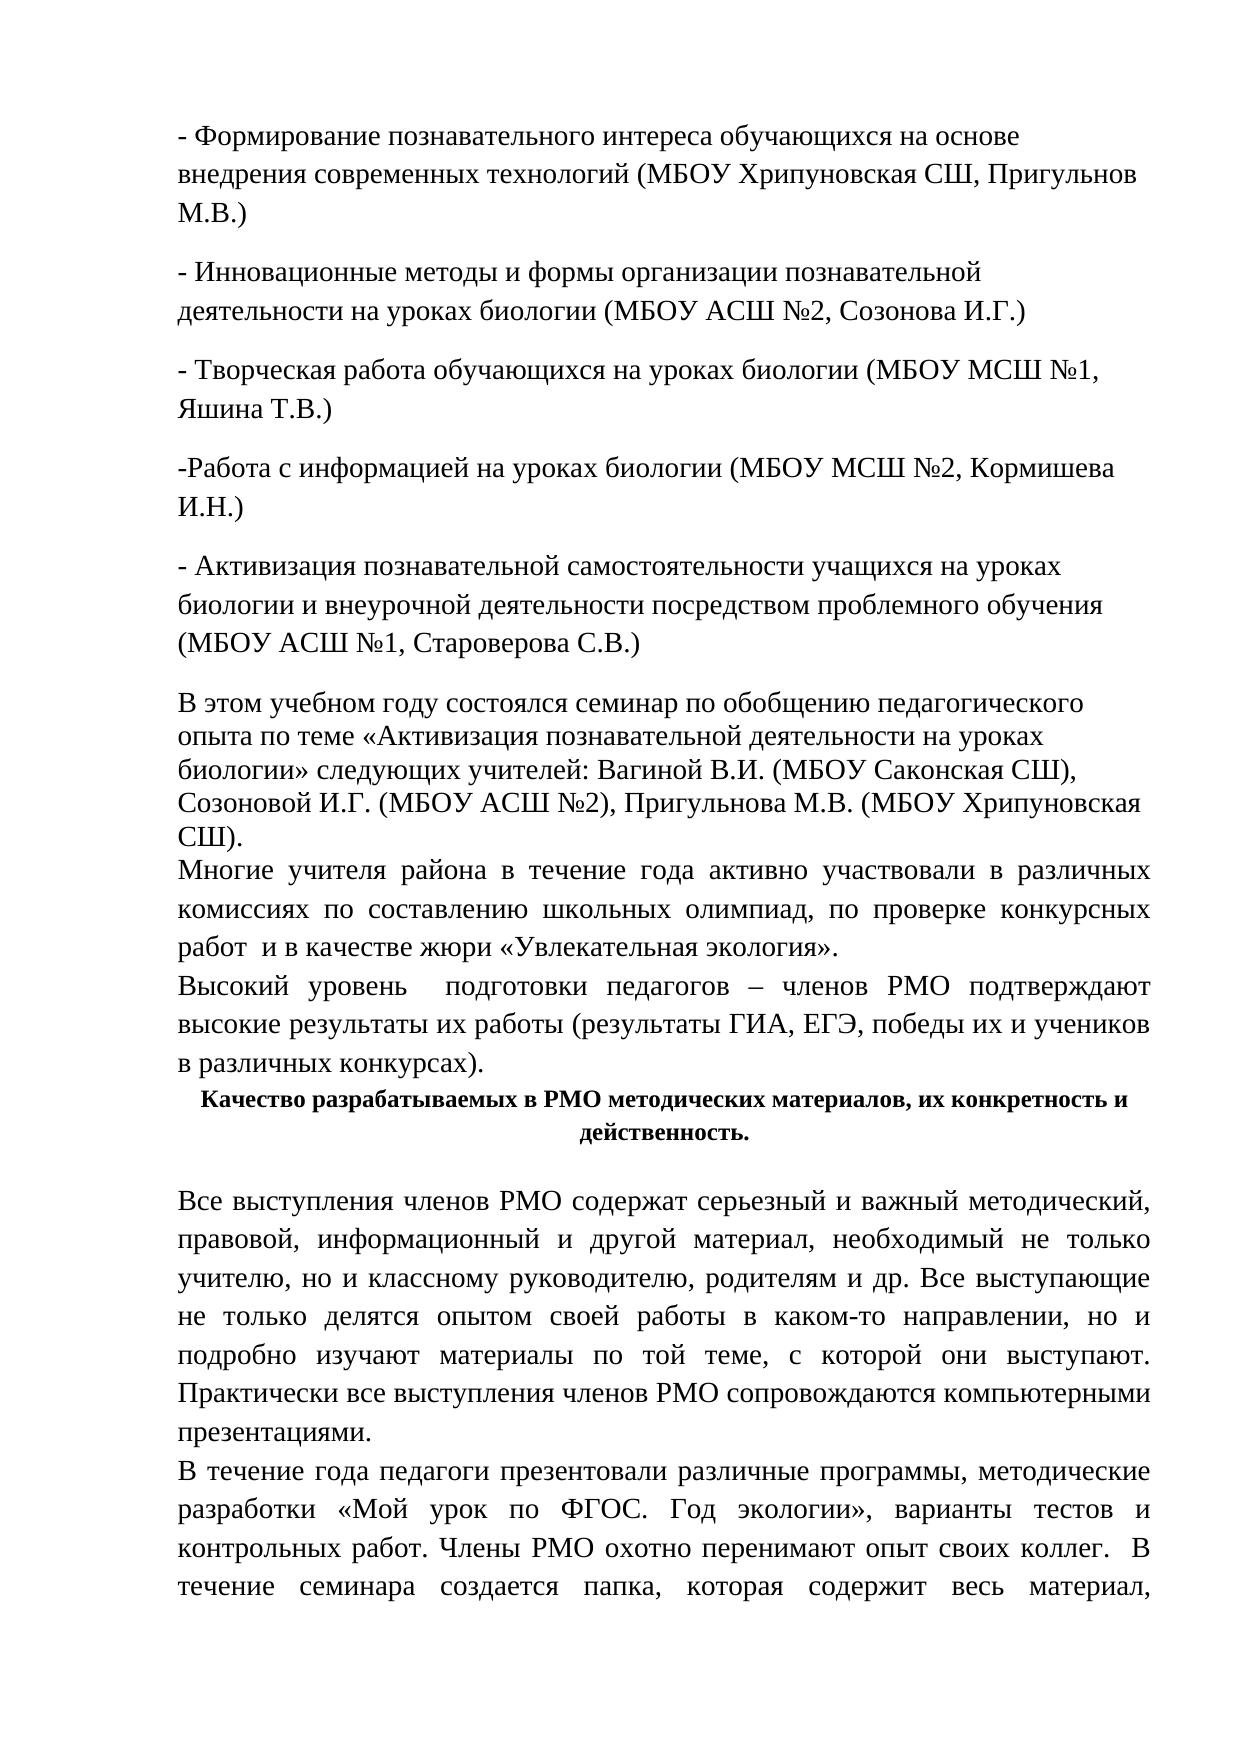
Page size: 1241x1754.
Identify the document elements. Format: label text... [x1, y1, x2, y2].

text - Активизация познавательной самостоятельности учащихся на уроках биологии и внеурочной деятельности посредством проблемного обучения (МБОУ АСШ №1, Староверова С.В.) [177, 548, 1152, 659]
list Все выступления членов РМО содержат серьезный и важный методический, правовой, информационный и другой материал, необходимый не только учителю, но и классному руководителю, родителям и др. Все выступающие не только делятся опытом своей работы в каком-то направлении, но и подробно изучают материалы по той теме, с которой они выступают. Практически все выступления членов РМО сопровождаются компьютерными презентациями. [177, 1183, 1152, 1448]
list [177, 1453, 1152, 1602]
text -Работа с информацией на уроках биологии (МБОУ МСШ №2, Кормишева И.Н.) [177, 450, 1152, 522]
text - Творческая работа обучающихся на уроках биологии (МБОУ МСШ №1, Яшина Т.В.) [177, 352, 1152, 424]
text - Инновационные методы и формы организации познавательной деятельности на уроках биологии (МБОУ АСШ №2, Созонова И.Г.) [177, 254, 1152, 327]
text - Формирование познавательного интереса обучающихся на основе внедрения современных технологий (МБОУ Хрипуновская СШ, Пригульнов М.В.) [177, 118, 1152, 229]
text Высокий уровень подготовки педагогов – членов РМО подтверждают высокие результаты их работы (результаты ГИА, ЕГЭ, победы их и учеников в различных конкурсах). [177, 968, 1152, 1079]
list Качество разрабатываемых в РМО методических материалов, их конкретность и действенность. [177, 1084, 1152, 1146]
text В этом учебном году состоялся семинар по обобщению педагогического опыта по теме «Активизация познавательной деятельности на уроках биологии» следующих учителей: Вагиной В.И. (МБОУ Саконская СШ), Созоновой И.Г. (МБОУ АСШ №2), Пригульнова М.В. (МБОУ Хрипуновская СШ). [177, 685, 1152, 852]
text Многие учителя района в течение года активно участвовали в различных комиссиях по составлению школьных олимпиад, по проверке конкурсных работ и в качестве жюри «Увлекательная экология». [177, 852, 1152, 963]
